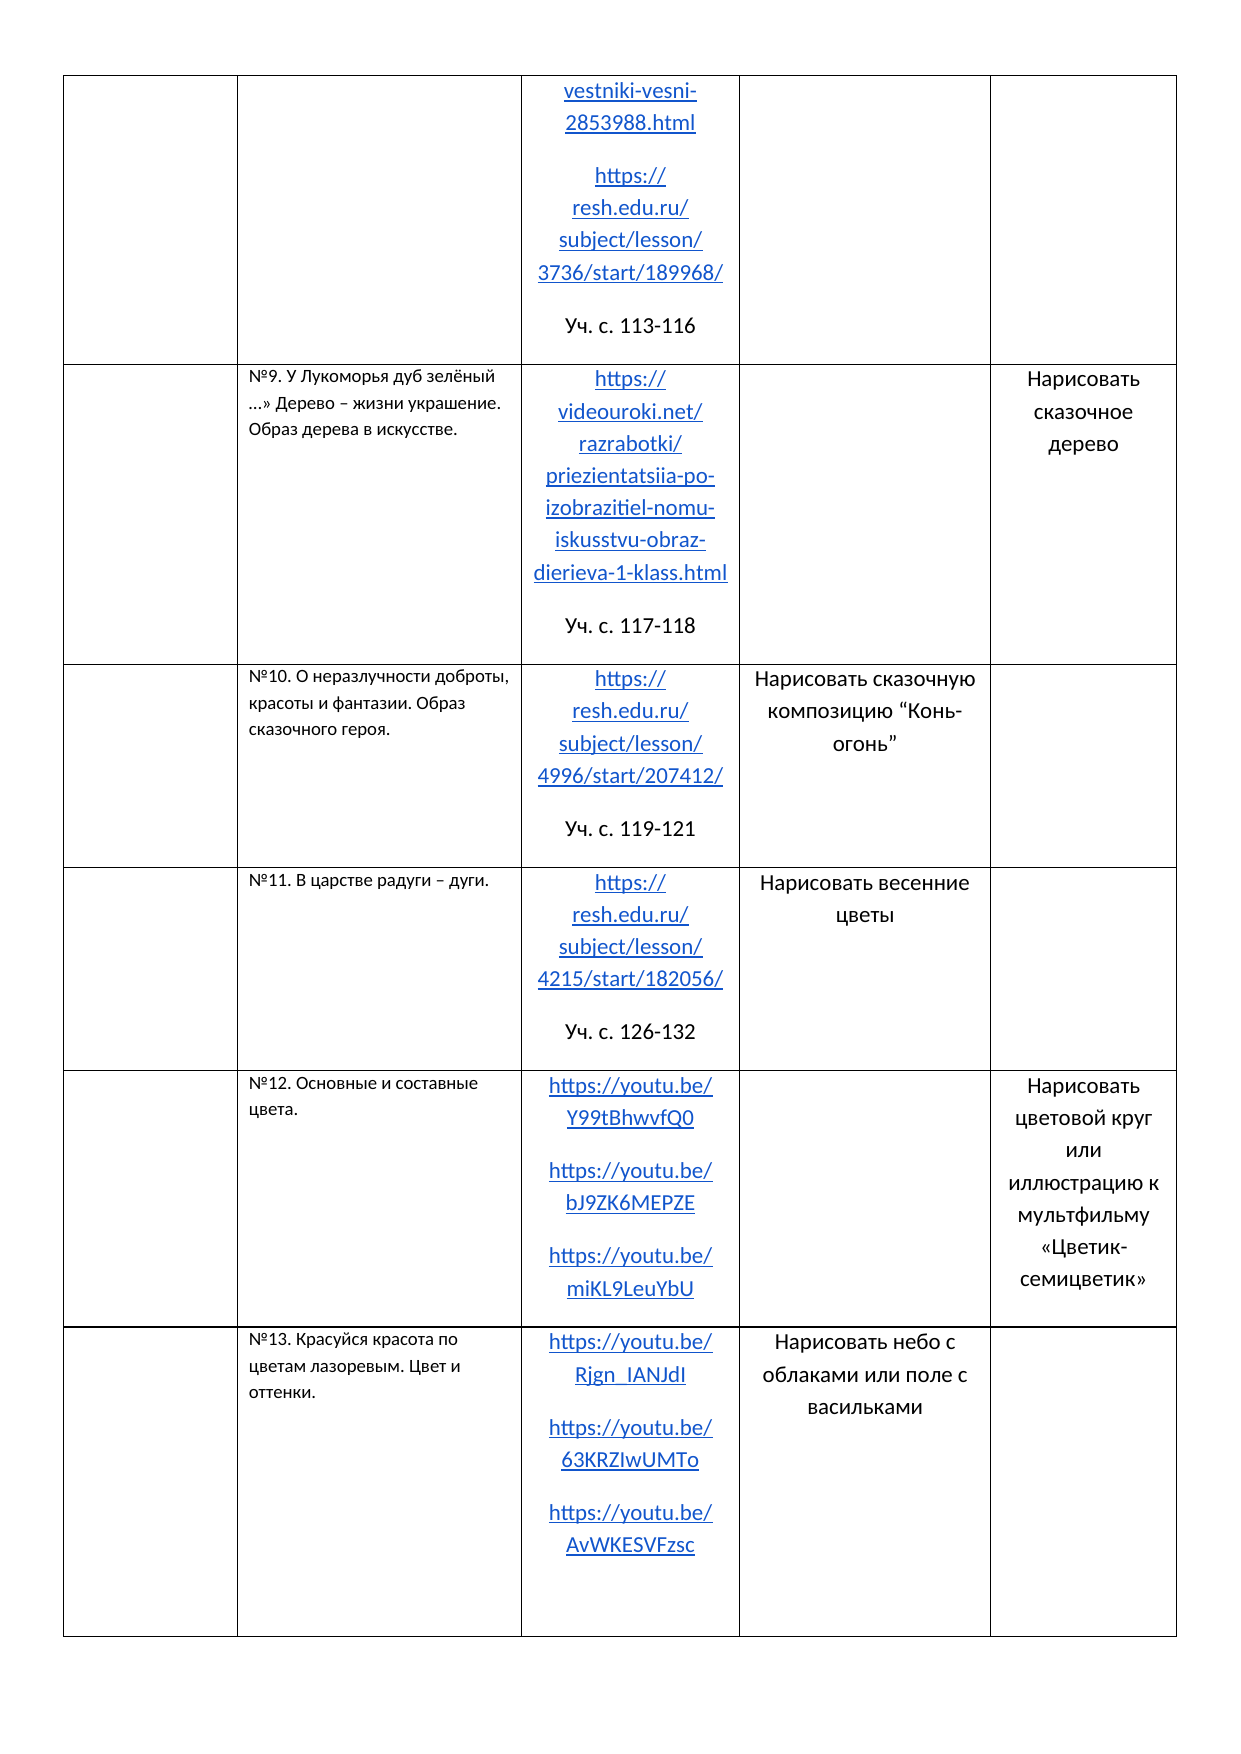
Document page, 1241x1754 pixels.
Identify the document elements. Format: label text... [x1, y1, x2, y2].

table_cell Нарисовать сказочную композицию “Конь-огонь” [740, 665, 990, 867]
table_cell №12. Основные и составные цвета. [238, 1071, 521, 1326]
table_cell Нарисовать цветовой круг или иллюстрацию к мультфильму «Цветик-семицветик» [991, 1071, 1176, 1326]
table_cell https://resh.edu.ru/subject/lesson/4215/start/182056/ Уч. с. 126-132 [522, 868, 739, 1070]
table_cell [238, 76, 521, 363]
table_cell [64, 365, 237, 663]
table_cell Нарисовать небо с облаками или поле с васильками [740, 1328, 990, 1636]
table_cell [740, 1071, 990, 1326]
table_cell https://videouroki.net/razrabotki/priezientatsiia-po-izobrazitiel-nomu-iskusstvu-obraz-dierieva-1-klass.html Уч. с. 117-118 [522, 365, 739, 663]
table_cell https://youtu.be/Y99tBhwvfQ0 https://youtu.be/bJ9ZK6MEPZE https://youtu.be/miKL9LeuYbU [522, 1071, 739, 1326]
table_cell №10. О неразлучности доброты, красоты и фантазии. Образ сказочного героя. [238, 665, 521, 867]
table_cell №13. Красуйся красота по цветам лазоревым. Цвет и оттенки. [238, 1328, 521, 1636]
table_cell [64, 1071, 237, 1326]
table_cell Нарисовать сказочное дерево [991, 365, 1176, 663]
table_cell [64, 868, 237, 1070]
table_cell https://resh.edu.ru/subject/lesson/4996/start/207412/ Уч. с. 119-121 [522, 665, 739, 867]
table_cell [522, 76, 739, 363]
table_cell Нарисовать весенние цветы [740, 868, 990, 1070]
table_cell [64, 665, 237, 867]
table_cell [740, 365, 990, 663]
table_cell [991, 868, 1176, 1070]
table_cell [991, 76, 1176, 363]
table_cell [991, 1328, 1176, 1636]
table_cell [991, 665, 1176, 867]
table_cell [64, 76, 237, 363]
table_cell №9. У Лукоморья дуб зелёный …» Дерево – жизни украшение. Образ дерева в искусстве. [238, 365, 521, 663]
table_cell [64, 1328, 237, 1636]
table_cell https://youtu.be/Rjgn_IANJdI https://youtu.be/63KRZIwUMTo https://youtu.be/AvWKESVFzsc [522, 1328, 739, 1636]
table_cell №11. В царстве радуги – дуги. [238, 868, 521, 1070]
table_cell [740, 76, 990, 363]
